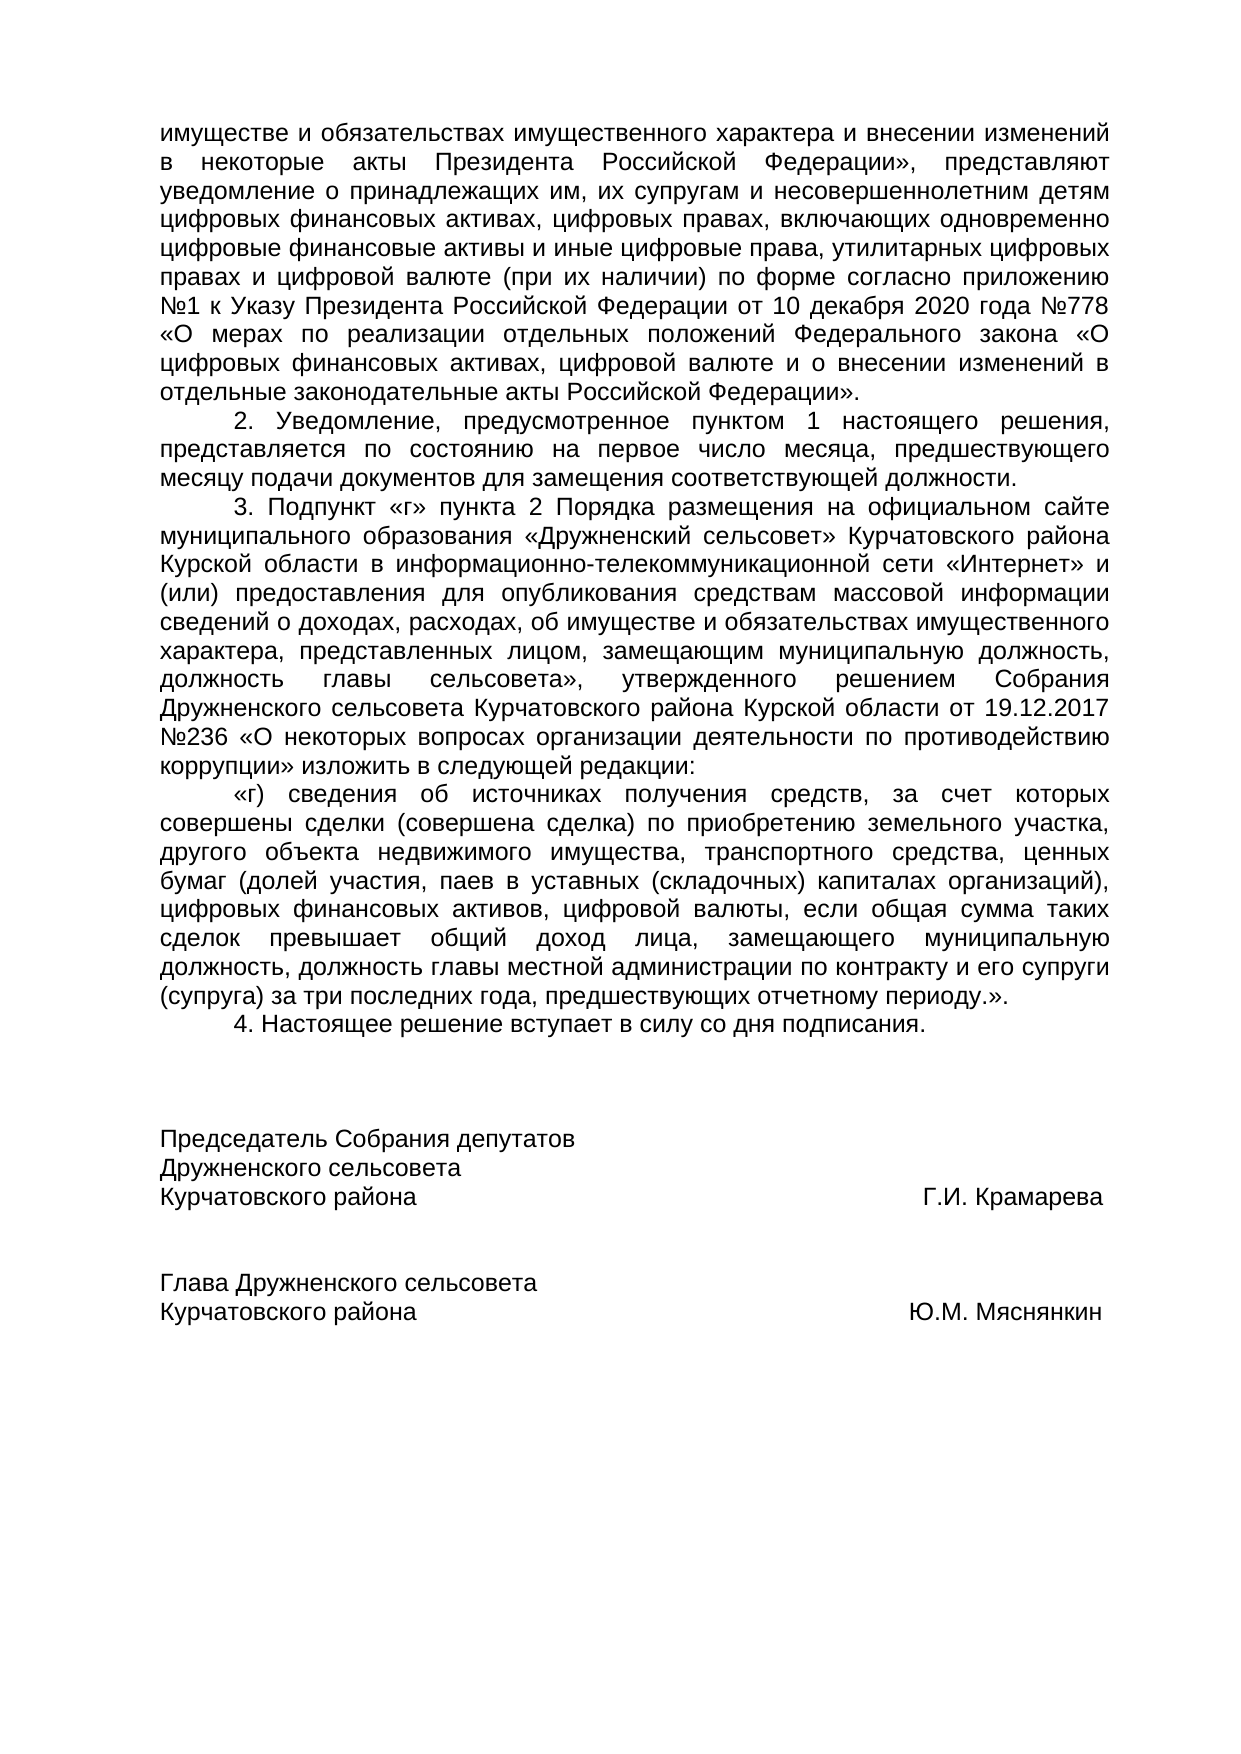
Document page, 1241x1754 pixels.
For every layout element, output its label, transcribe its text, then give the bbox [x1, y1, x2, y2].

text Глава Дружненского сельсовета [159, 1268, 1110, 1297]
text Дружненского сельсовета [159, 1153, 1110, 1182]
text 2. Уведомление, предусмотренное пунктом 1 настоящего решения, представляется по состоянию на первое число месяца, предшествующего месяцу подачи документов для замещения соответствующей должности. [159, 406, 1111, 492]
text Курчатовского района Ю.М. Мяснянкин [159, 1297, 1110, 1326]
text Курчатовского района Г.И. Крамарева [159, 1182, 1110, 1211]
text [159, 118, 1111, 406]
text Председатель Собрания депутатов [159, 1124, 1110, 1153]
text «г) сведения об источниках получения средств, за счет которых совершены сделки (совершена сделка) по приобретению земельного участка, другого объекта недвижимого имущества, транспортного средства, ценных бумаг (долей участия, паев в уставных (складочных) капиталах организаций), цифровых финансовых активов, цифровой валюты, если общая сумма таких сделок превышает общий доход лица, замещающего муниципальную должность, должность главы местной администрации по контракту и его супруги (супруга) за три последних года, предшествующих отчетному периоду.». [159, 779, 1111, 1009]
text 4. Настоящее решение вступает в силу со дня подписания. [159, 1009, 1111, 1038]
text 3. Подпункт «г» пункта 2 Порядка размещения на официальном сайте муниципального образования «Дружненский сельсовет» Курчатовского района Курской области в информационно-телекоммуникационной сети «Интернет» и (или) предоставления для опубликования средствам массовой информации сведений о доходах, расходах, об имуществе и обязательствах имущественного характера, представленных лицом, замещающим муниципальную должность, должность главы сельсовета», утвержденного решением Собрания Дружненского сельсовета Курчатовского района Курской области от 19.12.2017 №236 «О некоторых вопросах организации деятельности по противодействию коррупции» изложить в следующей редакции: [159, 492, 1111, 779]
